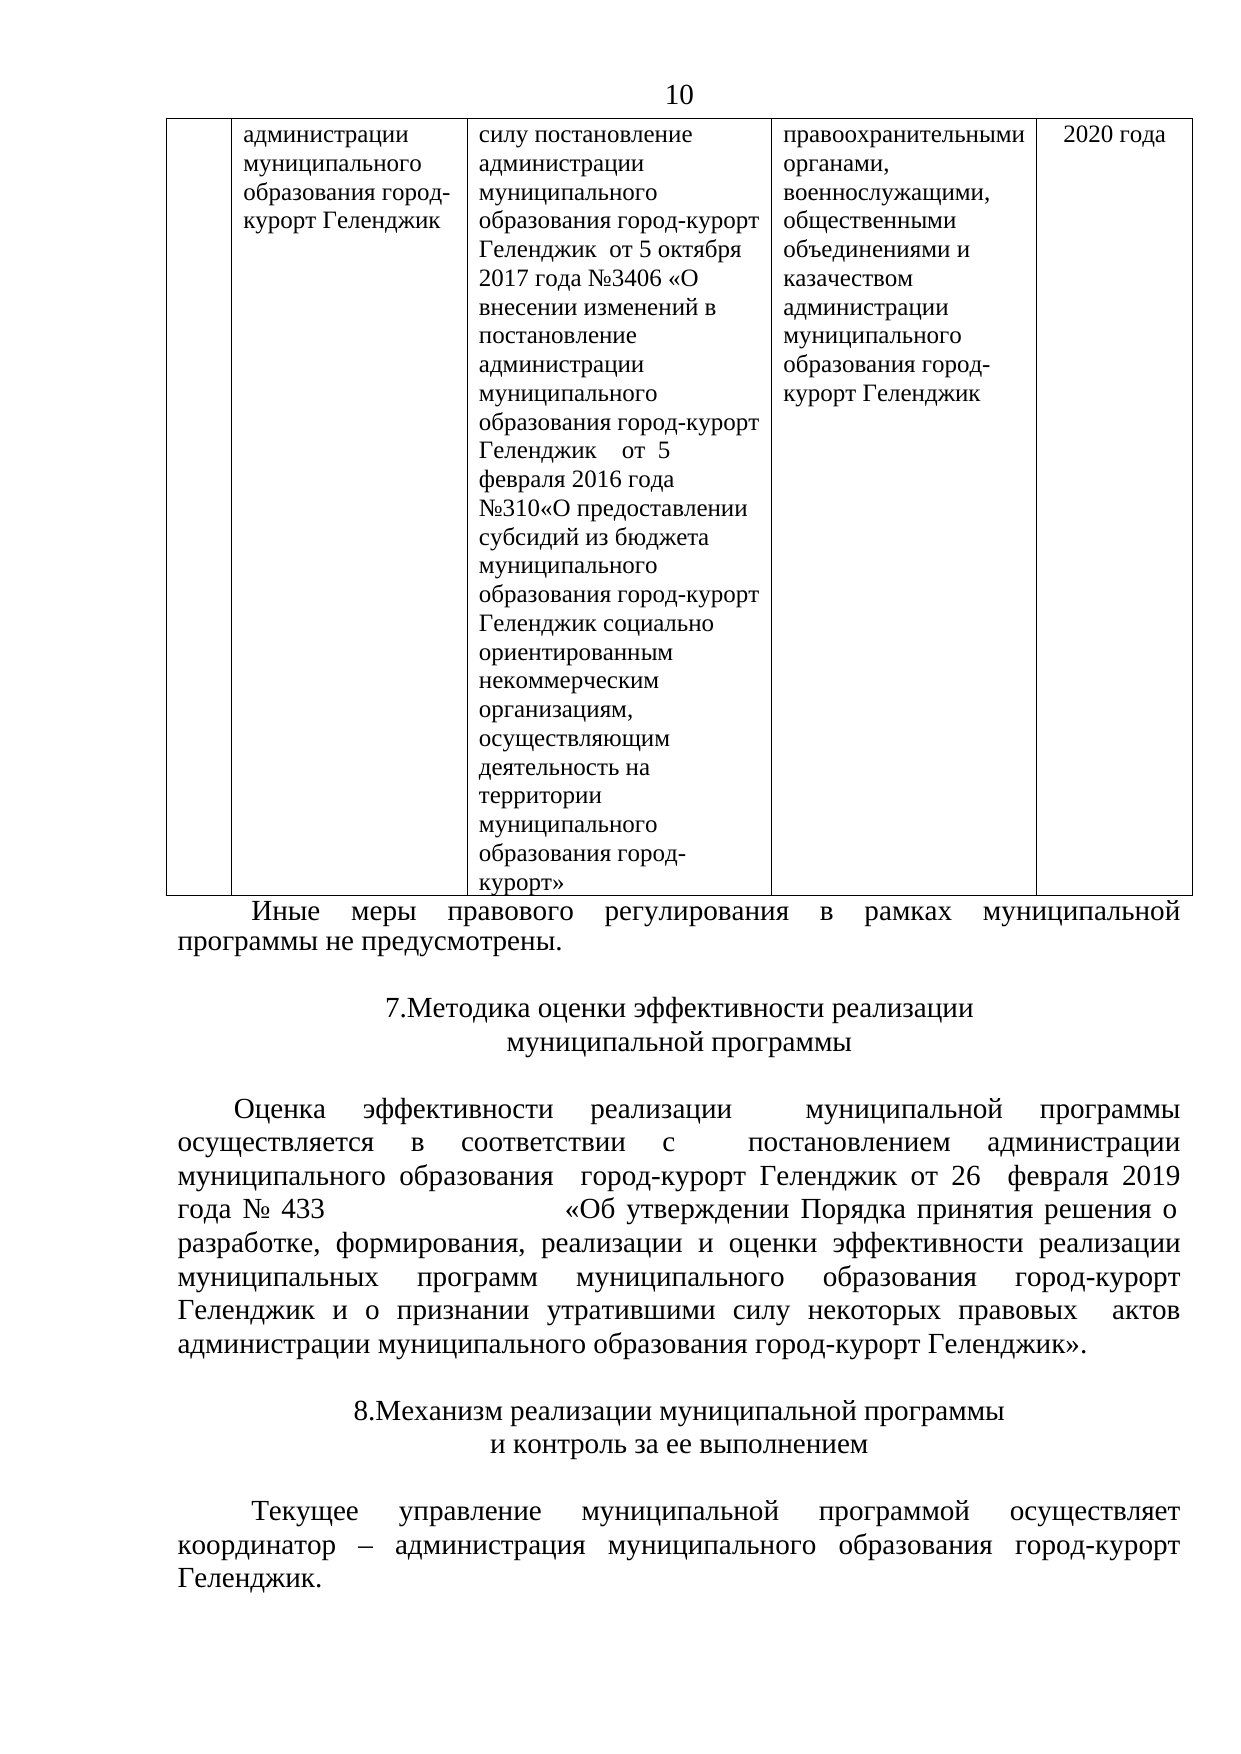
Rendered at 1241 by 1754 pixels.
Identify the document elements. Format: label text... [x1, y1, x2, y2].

table_cell 5 [167, 119, 231, 895]
text Иные меры правового регулирования в рамках муниципальной программы не предусмотрены. [177, 896, 1181, 957]
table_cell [232, 119, 467, 895]
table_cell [772, 119, 1036, 895]
text Оценка эффективности реализации муниципальной программы осуществляется в соответствии с постановлением администрации муниципального образования город-курорт Геленджик от 26 февраля 2019 года № 433 «Об утверждении Порядка принятия решения о разработке, формирования, реализации и оценки эффективности реализации муниципальных программ муниципального образования город-курорт Геленджик и о признании утратившими силу некоторых правовых актов администрации муниципального образования город-курорт Геленджик». [177, 1091, 1181, 1359]
text муниципальной программы [177, 1024, 1181, 1057]
text 8.Механизм реализации муниципальной программы [177, 1393, 1181, 1426]
table_cell январь 2020 года [1037, 119, 1192, 895]
text 7.Методика оценки эффективности реализации [177, 990, 1181, 1024]
text Текущее управление муниципальной программой осуществляет координатор – администрация муниципального образования город-курорт Геленджик. [177, 1493, 1181, 1594]
text и контроль за ее выполнением [177, 1426, 1181, 1460]
